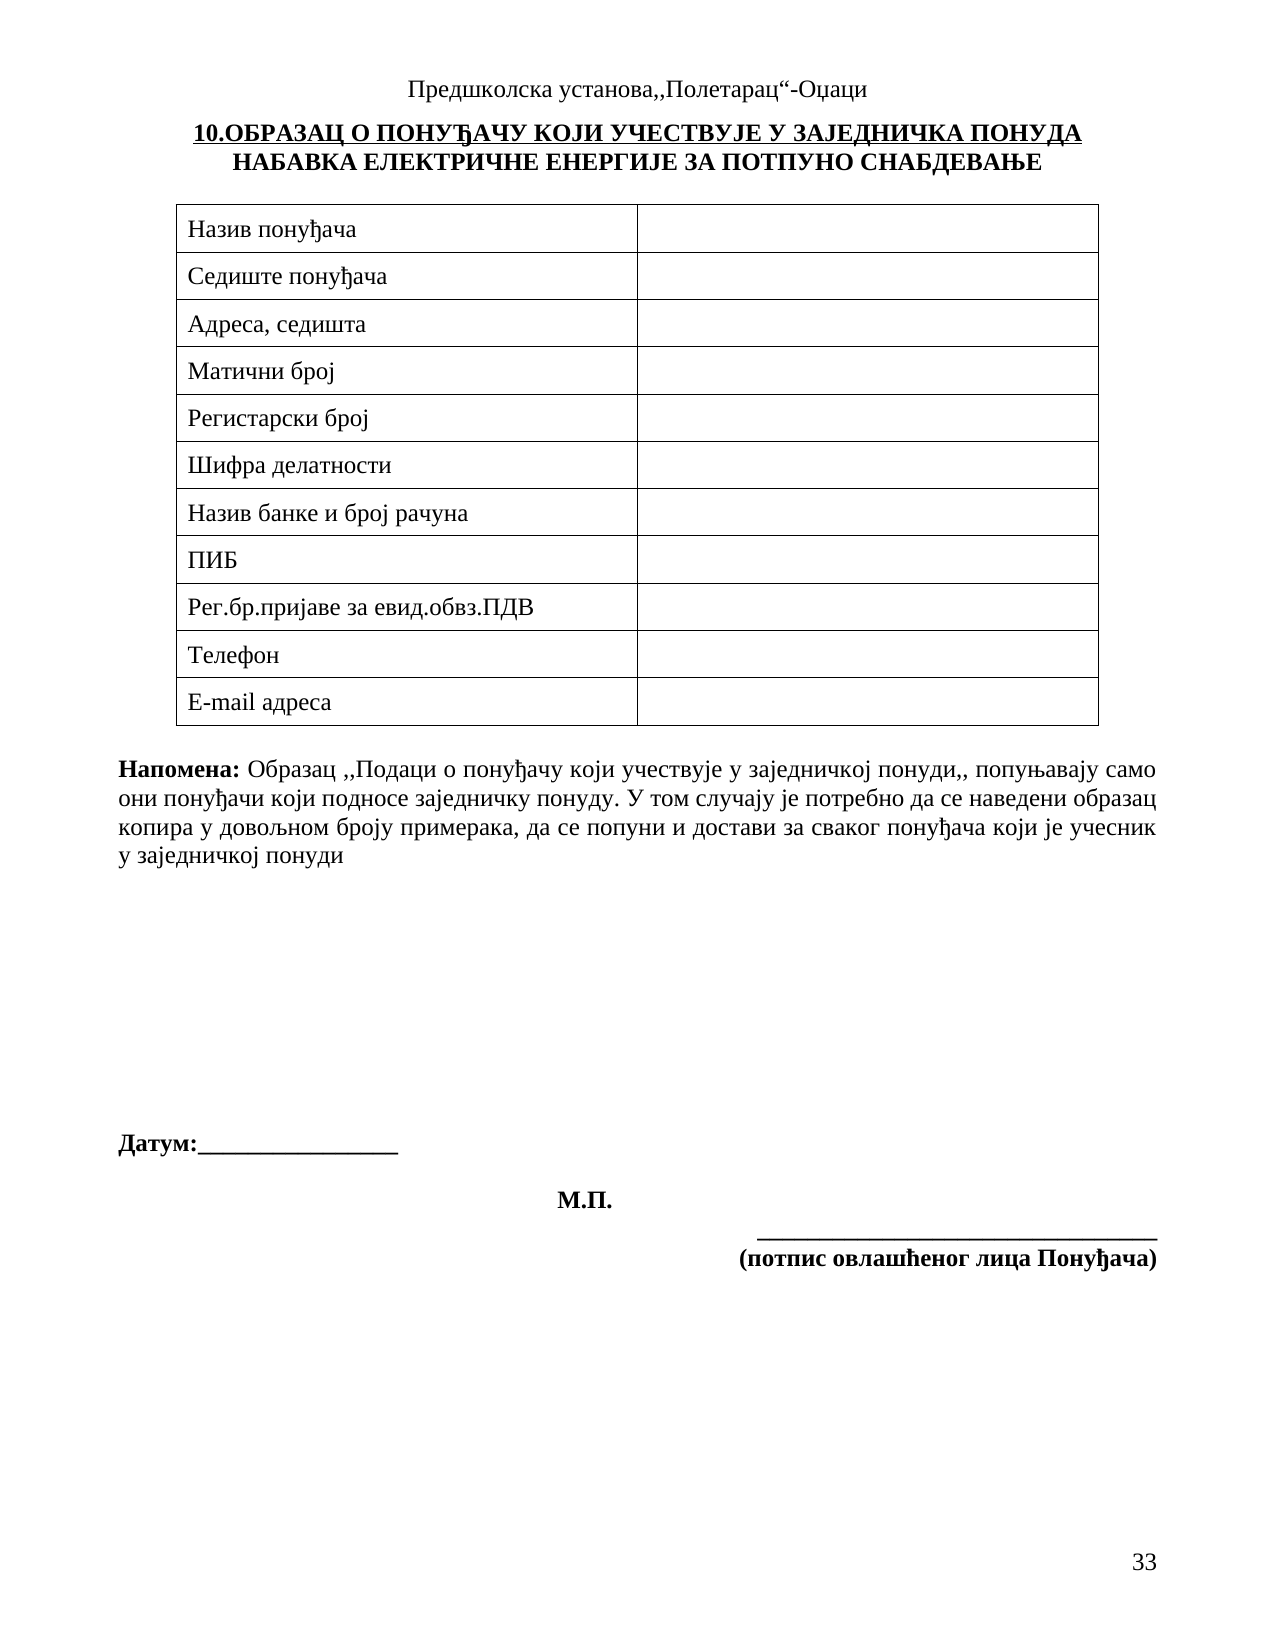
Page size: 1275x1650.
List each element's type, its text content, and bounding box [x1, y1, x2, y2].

table_cell ПИБ [177, 536, 637, 583]
text 10.ОБРАЗАЦ О ПОНУЂАЧУ КОЈИ УЧЕСТВУЈЕ У ЗАЈЕДНИЧКА ПОНУДА [118, 118, 1157, 147]
text НАБАВКА ЕЛЕКТРИЧНЕ ЕНЕРГИЈЕ ЗА ПОТПУНО СНАБДЕВАЊЕ [118, 147, 1157, 176]
table_cell [638, 631, 1098, 677]
table_cell Седиште понуђача [177, 253, 637, 299]
text М.П. ________________________________ [268, 1157, 1157, 1243]
table_cell [638, 253, 1098, 299]
table_cell [638, 347, 1098, 393]
table_cell [638, 442, 1098, 488]
table_cell E-mail адреса [177, 678, 637, 724]
table_cell [638, 536, 1098, 583]
table_header Назив понуђача [177, 205, 637, 252]
table_cell Телефон [177, 631, 637, 677]
table_cell [638, 395, 1098, 441]
text Датум:________________ [118, 1128, 1157, 1157]
table_header [638, 205, 1098, 252]
table_cell Назив банке и број рачуна [177, 489, 637, 535]
table_cell Регистарски број [177, 395, 637, 441]
table_cell [638, 489, 1098, 535]
table_cell Матични број [177, 347, 637, 393]
text Напомена: Образац ,,Подаци о понуђачу који учествује у заједничкој понуди,, попуњавају само они понуђачи који подносе заједничку понуду. У том случају је потребно да се наведени образац копира у довољном броју примерака, да се попуни и достави за сваког понуђача који је учесник у заједничкој понуди [118, 754, 1157, 869]
table_cell Адреса, седишта [177, 300, 637, 346]
table_cell [638, 300, 1098, 346]
text (потпис овлашћеног лица Понуђача) [118, 1243, 1157, 1272]
table_cell Шифра делатности [177, 442, 637, 488]
table_cell Рег.бр.пријаве за евид.обвз.ПДВ [177, 584, 637, 630]
table_cell [638, 678, 1098, 724]
table_cell [638, 584, 1098, 630]
